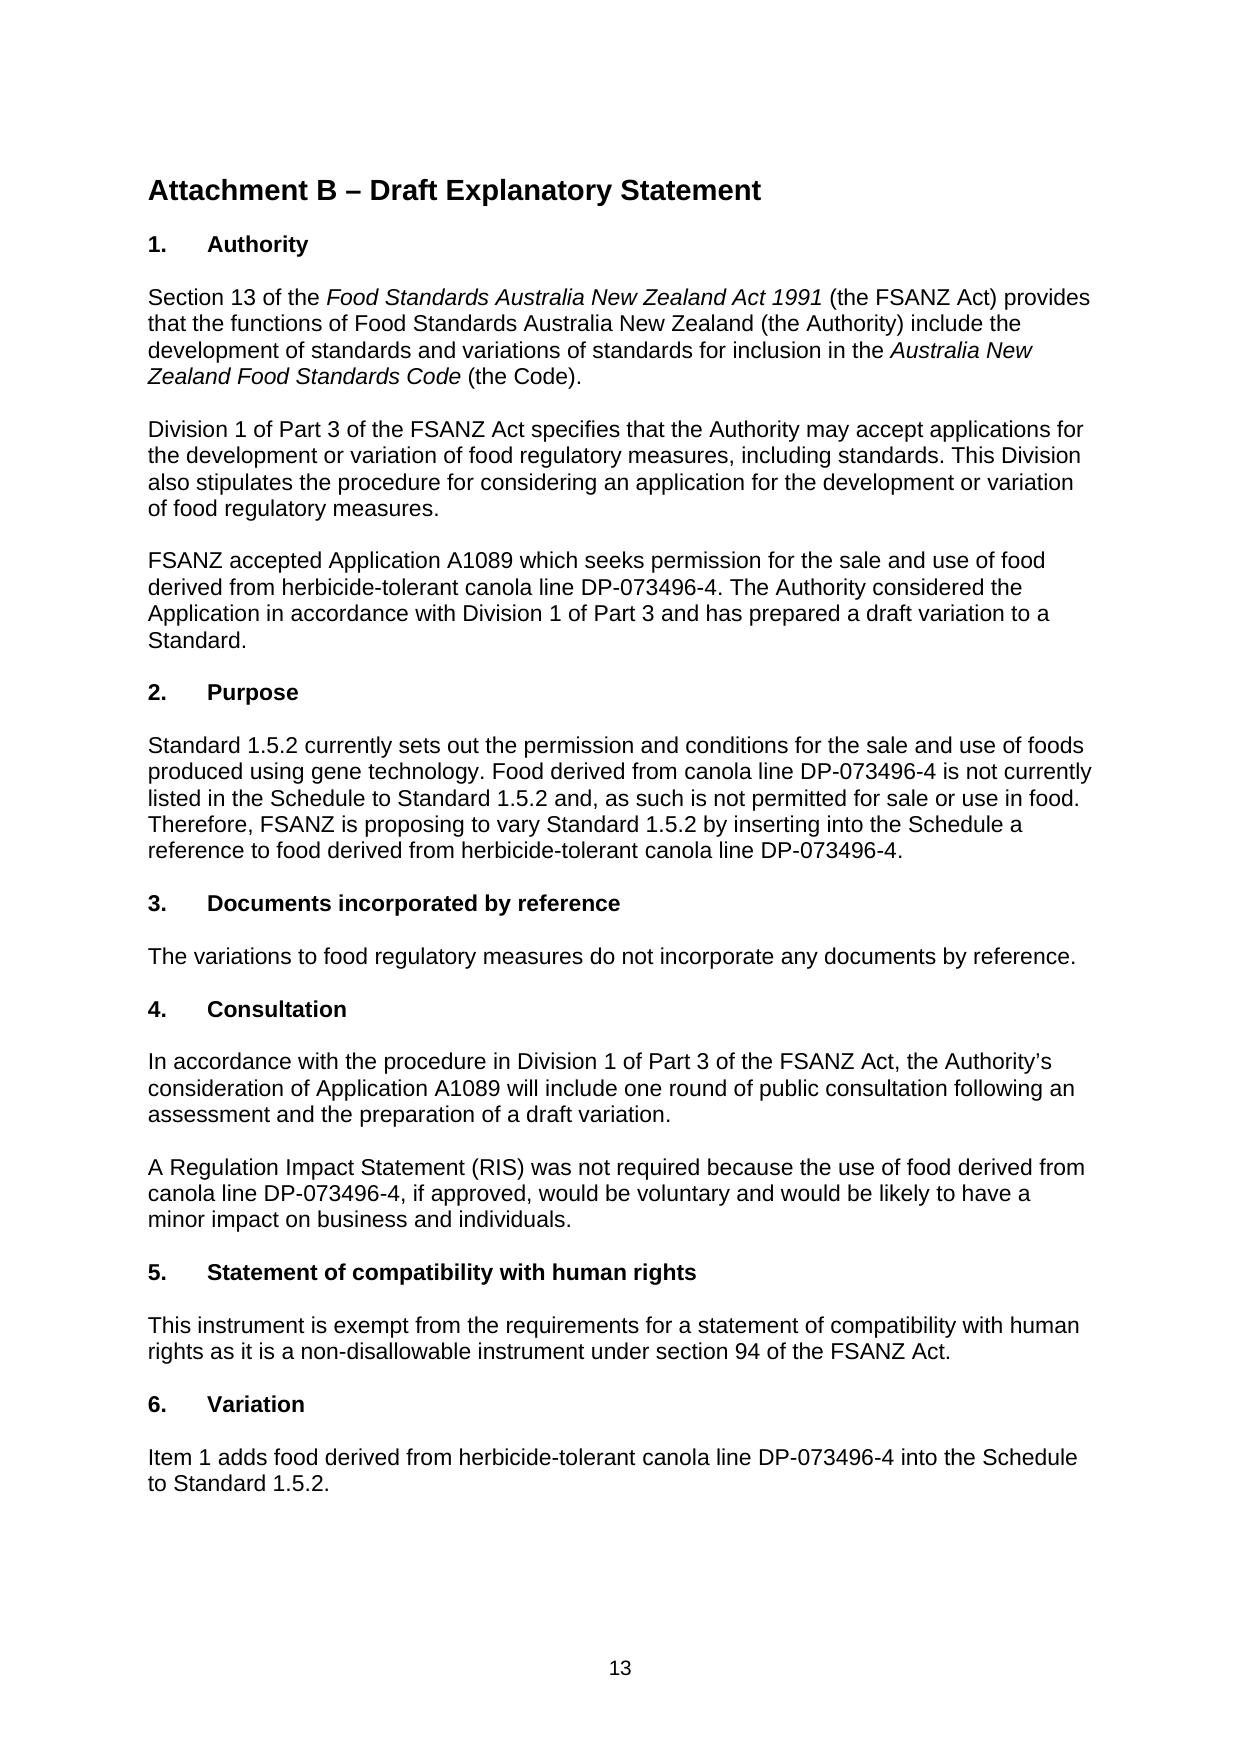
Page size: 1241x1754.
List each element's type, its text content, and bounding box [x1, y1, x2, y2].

text A Regulation Impact Statement (RIS) was not required because the use of food derived from canola line DP-073496-4, if approved, would be voluntary and would be likely to have a minor impact on business and individuals. [148, 1154, 1092, 1233]
subtitle Attachment B – Draft Explanatory Statement [148, 173, 1092, 206]
text 5. Statement of compatibility with human rights [148, 1259, 1092, 1285]
text Section 13 of the Food Standards Australia New Zealand Act 1991 (the FSANZ Act) provides that the functions of Food Standards Australia New Zealand (the Authority) include the development of standards and variations of standards for inclusion in the Australia New Zealand Food Standards Code (the Code). [148, 284, 1092, 389]
text Item 1 adds food derived from herbicide-tolerant canola line DP-073496-4 into the Schedule to Standard 1.5.2. [148, 1443, 1092, 1496]
text Division 1 of Part 3 of the FSANZ Act specifies that the Authority may accept applications for the development or variation of food regulatory measures, including standards. This Division also stipulates the procedure for considering an application for the development or variation of food regulatory measures. [148, 416, 1092, 521]
text 6. Variation [148, 1391, 1092, 1417]
text FSANZ accepted Application A1089 which seeks permission for the sale and use of food derived from herbicide-tolerant canola line DP-073496-4. The Authority considered the Application in accordance with Division 1 of Part 3 and has prepared a draft variation to a Standard. [148, 547, 1092, 653]
text This instrument is exempt from the requirements for a statement of compatibility with human rights as it is a non-disallowable instrument under section 94 of the FSANZ Act. [148, 1312, 1092, 1364]
text 1. Authority [148, 231, 1092, 258]
text The variations to food regulatory measures do not incorporate any documents by reference. [148, 943, 1092, 969]
text 3. Documents incorporated by reference [148, 890, 1092, 916]
text In accordance with the procedure in Division 1 of Part 3 of the FSANZ Act, the Authority’s consideration of Application A1089 will include one round of public consultation following an assessment and the preparation of a draft variation. [148, 1048, 1092, 1127]
text 2. Purpose [148, 679, 1092, 706]
text 4. Consultation [148, 996, 1092, 1022]
text Standard 1.5.2 currently sets out the permission and conditions for the sale and use of foods produced using gene technology. Food derived from canola line DP-073496-4 is not currently listed in the Schedule to Standard 1.5.2 and, as such is not permitted for sale or use in food. Therefore, FSANZ is proposing to vary Standard 1.5.2 by inserting into the Schedule a reference to food derived from herbicide-tolerant canola line DP-073496-4. [148, 732, 1092, 864]
